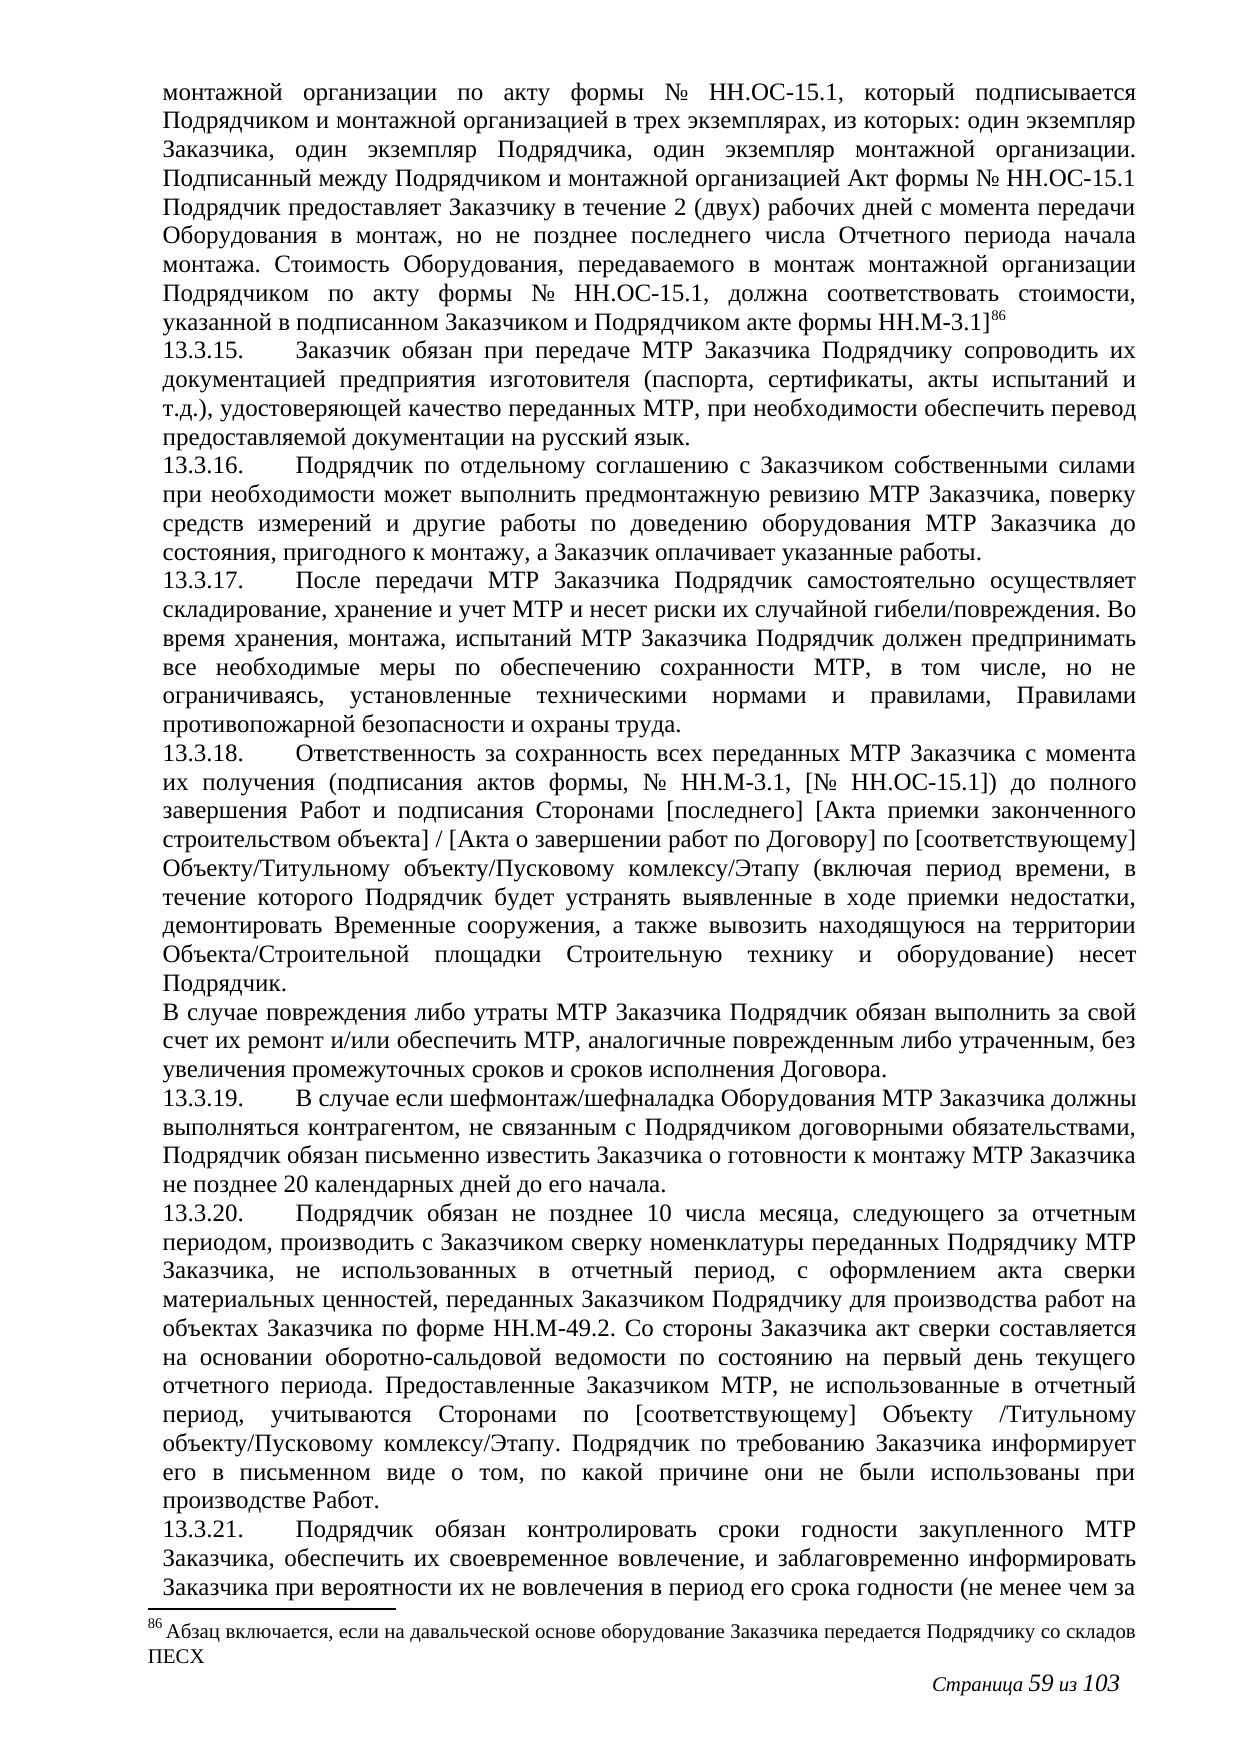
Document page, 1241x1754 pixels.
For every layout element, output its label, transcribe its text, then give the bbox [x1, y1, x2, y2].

text Подрядчик обязан не позднее 10 числа месяца, следующего за отчетным периодом, производить с Заказчиком сверку номенклатуры переданных Подрядчику МТР Заказчика, не использованных в отчетный период, с оформлением акта сверки материальных ценностей, переданных Заказчиком Подрядчику для производства работ на объектах Заказчика по форме НН.М-49.2. Со стороны Заказчика акт сверки составляется на основании оборотно-сальдовой ведомости по состоянию на первый день текущего отчетного периода. Предоставленные Заказчиком МТР, не использованные в отчетный период, учитываются Сторонами по [соответствующему] Объекту /Титульному объекту/Пусковому комлексу/Этапу. Подрядчик по требованию Заказчика информирует его в письменном виде о том, по какой причине они не были использованы при производстве Работ. [162, 1198, 1137, 1514]
text В случае повреждения либо утраты МТР Заказчика Подрядчик обязан выполнить за свой счет их ремонт и/или обеспечить МТР, аналогичные поврежденным либо утраченным, без увеличения промежуточных сроков и сроков исполнения Договора. [162, 997, 1137, 1083]
text Заказчик обязан при передаче МТР Заказчика Подрядчику сопроводить их документацией предприятия изготовителя (паспорта, сертификаты, акты испытаний и т.д.), удостоверяющей качество переданных МТР, при необходимости обеспечить перевод предоставляемой документации на русский язык. [162, 335, 1137, 450]
text В случае если шефмонтаж/шефналадка Оборудования МТР Заказчика должны выполняться контрагентом, не связанным с Подрядчиком договорными обязательствами, Подрядчик обязан письменно известить Заказчика о готовности к монтажу МТР Заказчика не позднее 20 календарных дней до его начала. [162, 1083, 1137, 1198]
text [162, 1514, 1137, 1600]
text Ответственность за сохранность всех переданных МТР Заказчика с момента их получения (подписания актов формы, № НН.М-3.1, [№ НН.ОС-15.1]) до полного завершения Работ и подписания Сторонами [последнего] [Акта приемки законченного строительством объекта] / [Акта о завершении работ по Договору] по [соответствующему] Объекту/Титульному объекту/Пусковому комлексу/Этапу (включая период времени, в течение которого Подрядчик будет устранять выявленные в ходе приемки недостатки, демонтировать Временные сооружения, а также вывозить находящуюся на территории Объекта/Строительной площадки Строительную технику и оборудование) несет Подрядчик. [162, 738, 1137, 997]
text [162, 77, 1137, 335]
text После передачи МТР Заказчика Подрядчик самостоятельно осуществляет складирование, хранение и учет МТР и несет риски их случайной гибели/повреждения. Во время хранения, монтажа, испытаний МТР Заказчика Подрядчик должен предпринимать все необходимые меры по обеспечению сохранности МТР, в том числе, но не ограничиваясь, установленные техническими нормами и правилами, Правилами противопожарной безопасности и охраны труда. [162, 565, 1137, 738]
text Подрядчик по отдельному соглашению с Заказчиком собственными силами при необходимости может выполнить предмонтажную ревизию МТР Заказчика, поверку средств измерений и другие работы по доведению оборудования МТР Заказчика до состояния, пригодного к монтажу, а Заказчик оплачивает указанные работы. [162, 450, 1137, 565]
